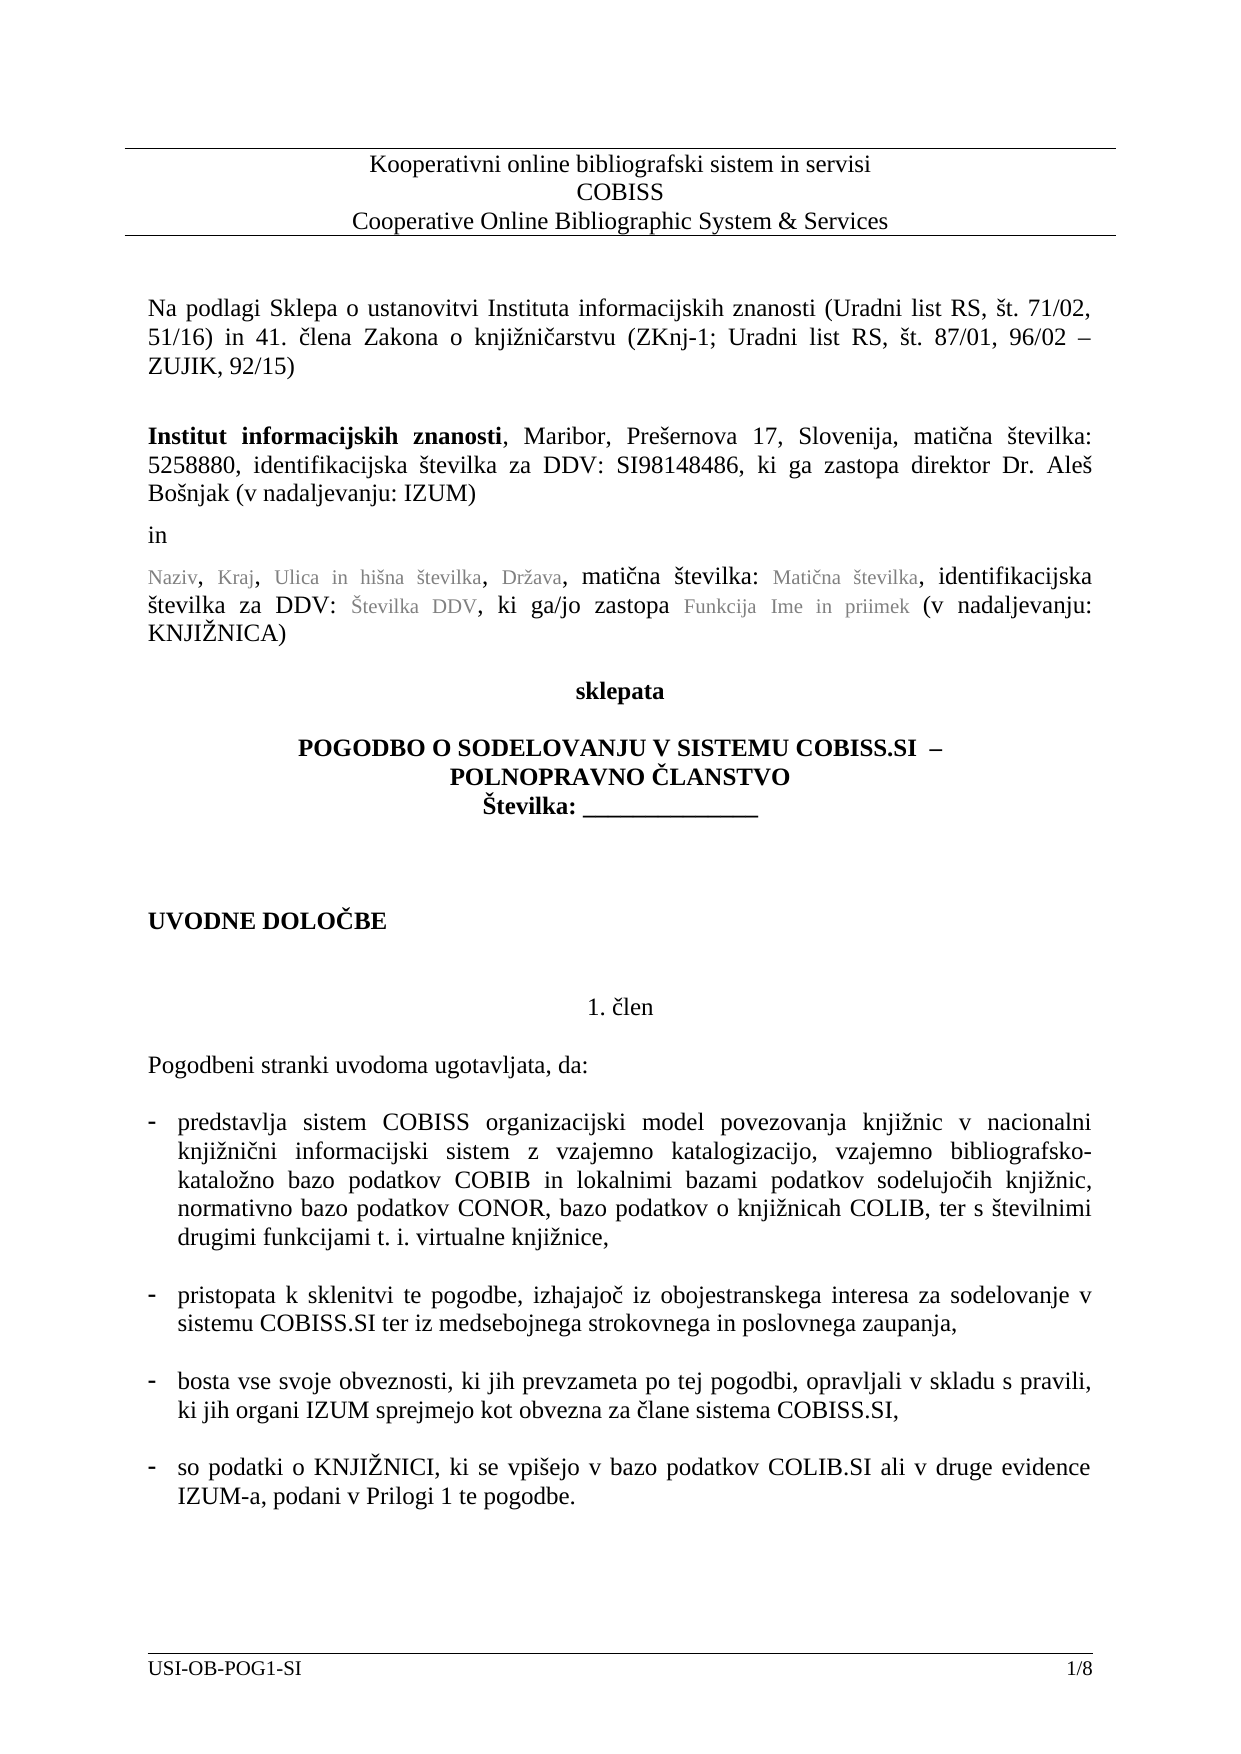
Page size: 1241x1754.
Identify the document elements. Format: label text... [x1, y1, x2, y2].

list so podatki o KNJIŽNICI, ki se vpišejo v bazo podatkov COLIB.SI ali v druge evidence IZUM-a, podani v Prilogi 1 te pogodbe. [148, 1452, 1092, 1510]
text Pogodbeni stranki uvodoma ugotavljata, da: [148, 1050, 1092, 1078]
list predstavlja sistem COBISS organizacijski model povezovanja knjižnic v nacionalni knjižnični informacijski sistem z vzajemno katalogizacijo, vzajemno bibliografsko-kataložno bazo podatkov COBIB in lokalnimi bazami podatkov sodelujočih knjižnic, normativno bazo podatkov CONOR, bazo podatkov o knjižnicah COLIB, ter s številnimi drugimi funkcijami t. i. virtualne knjižnice, [148, 1107, 1092, 1251]
text sklepata [148, 676, 1092, 705]
text Institut informacijskih znanosti, Maribor, Prešernova 17, Slovenija, matična številka: 5258880, identifikacijska številka za DDV: SI98148486, ki ga zastopa direktor Dr. Aleš Bošnjak (v nadaljevanju: IZUM) [148, 421, 1092, 507]
text Na podlagi Sklepa o ustanovitvi Instituta informacijskih znanosti (Uradni list RS, št. 71/02, 51/16) in 41. člena Zakona o knjižničarstvu (ZKnj-1; Uradni list RS, št. 87/01, 96/02 – ZUJIK, 92/15) [148, 293, 1092, 380]
text POGODBO O SODELOVANJU V SISTEMU COBISS.SI – [148, 733, 1092, 762]
text UVODNE DOLOČBE [148, 906, 1092, 935]
text Številka: ______________ [148, 791, 1092, 820]
list pristopata k sklenitvi te pogodbe, izhajajoč iz obojestranskega interesa za sodelovanje v sistemu COBISS.SI ter iz medsebojnega strokovnega in poslovnega zaupanja, [148, 1280, 1092, 1337]
text , , , , matična številka: , identifikacijska številka za DDV: , ki ga/jo zastopa (v nadaljevanju: KNJIŽNICA) [148, 561, 1092, 647]
text POLNOPRAVNO ČLANSTVO [148, 762, 1092, 791]
list bosta vse svoje obveznosti, ki jih prevzameta po tej pogodbi, opravljali v skladu s pravili, ki jih organi IZUM sprejmejo kot obvezna za člane sistema COBISS.SI, [148, 1366, 1092, 1423]
text in [148, 520, 1092, 548]
table_header Kooperativni online bibliografski sistem in servisi COBISS Cooperative Online Bibliographic System & Services [125, 149, 1116, 235]
text 1. člen [148, 992, 1092, 1021]
